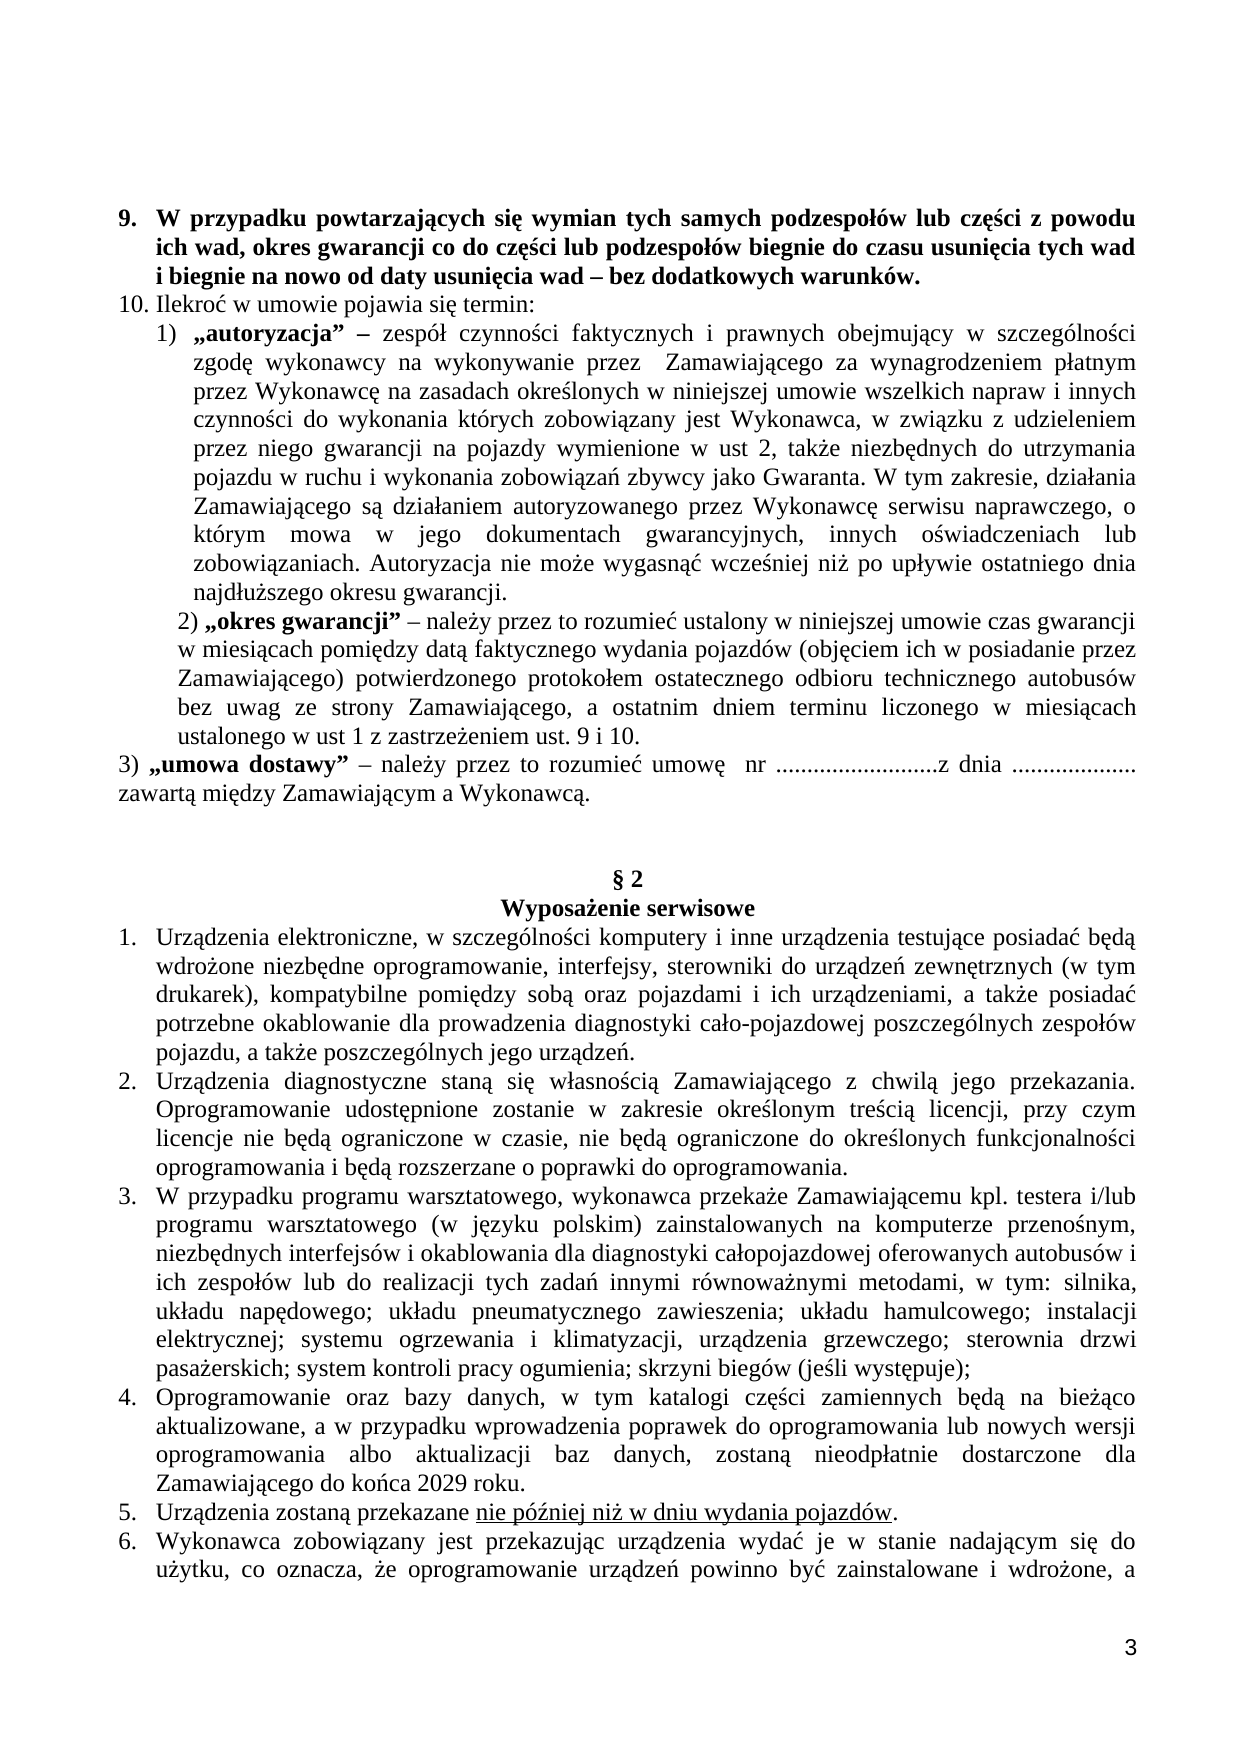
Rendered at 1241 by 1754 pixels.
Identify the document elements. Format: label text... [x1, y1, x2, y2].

text 2) „okres gwarancji” – należy przez to rozumieć ustalony w niniejszej umowie czas gwarancji w miesiącach pomiędzy datą faktycznego wydania pojazdów (objęciem ich w posiadanie przez Zamawiającego) potwierdzonego protokołem ostatecznego odbioru technicznego autobusów bez uwag ze strony Zamawiającego, a ostatnim dniem terminu liczonego w miesiącach ustalonego w ust 1 z zastrzeżeniem ust. 9 i 10. [177, 606, 1137, 749]
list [118, 1526, 1137, 1583]
list Urządzenia elektroniczne, w szczególności komputery i inne urządzenia testujące posiadać będą wdrożone niezbędne oprogramowanie, interfejsy, sterowniki do urządzeń zewnętrznych (w tym drukarek), kompatybilne pomiędzy sobą oraz pojazdami i ich urządzeniami, a także posiadać potrzebne okablowanie dla prowadzenia diagnostyki cało-pojazdowej poszczególnych zespołów pojazdu, a także poszczególnych jego urządzeń. [118, 922, 1137, 1066]
list Ilekroć w umowie pojawia się termin: [118, 289, 1137, 318]
text 3) „umowa dostawy” – należy przez to rozumieć umowę nr ..........................z dnia .................... zawartą między Zamawiającym a Wykonawcą. [118, 749, 1137, 807]
list W przypadku programu warsztatowego, wykonawca przekaże Zamawiającemu kpl. testera i/lub programu warsztatowego (w języku polskim) zainstalowanych na komputerze przenośnym, niezbędnych interfejsów i okablowania dla diagnostyki całopojazdowej oferowanych autobusów i ich zespołów lub do realizacji tych zadań innymi równoważnymi metodami, w tym: silnika, układu napędowego; układu pneumatycznego zawieszenia; układu hamulcowego; instalacji elektrycznej; systemu ogrzewania i klimatyzacji, urządzenia grzewczego; sterownia drzwi pasażerskich; system kontroli pracy ogumienia; skrzyni biegów (jeśli występuje); [118, 1181, 1137, 1382]
list Urządzenia zostaną przekazane nie później niż w dniu wydania pojazdów. [118, 1497, 1137, 1526]
list „autoryzacja” – zespół czynności faktycznych i prawnych obejmujący w szczególności zgodę wykonawcy na wykonywanie przez Zamawiającego za wynagrodzeniem płatnym przez Wykonawcę na zasadach określonych w niniejszej umowie wszelkich napraw i innych czynności do wykonania których zobowiązany jest Wykonawca, w związku z udzieleniem przez niego gwarancji na pojazdy wymienione w ust 2, także niezbędnych do utrzymania pojazdu w ruchu i wykonania zobowiązań zbywcy jako Gwaranta. W tym zakresie, działania Zamawiającego są działaniem autoryzowanego przez Wykonawcę serwisu naprawczego, o którym mowa w jego dokumentach gwarancyjnych, innych oświadczeniach lub zobowiązaniach. Autoryzacja nie może wygasnąć wcześniej niż po upływie ostatniego dnia najdłuższego okresu gwarancji. [156, 318, 1137, 606]
list Oprogramowanie oraz bazy danych, w tym katalogi części zamiennych będą na bieżąco aktualizowane, a w przypadku wprowadzenia poprawek do oprogramowania lub nowych wersji oprogramowania albo aktualizacji baz danych, zostaną nieodpłatnie dostarczone dla Zamawiającego do końca 2029 roku. [118, 1382, 1137, 1497]
text § 2 [118, 864, 1137, 893]
text Wyposażenie serwisowe [118, 893, 1137, 922]
list Urządzenia diagnostyczne staną się własnością Zamawiającego z chwilą jego przekazania. Oprogramowanie udostępnione zostanie w zakresie określonym treścią licencji, przy czym licencje nie będą ograniczone w czasie, nie będą ograniczone do określonych funkcjonalności oprogramowania i będą rozszerzane o poprawki do oprogramowania. [118, 1066, 1137, 1181]
list W przypadku powtarzających się wymian tych samych podzespołów lub części z powodu ich wad, okres gwarancji co do części lub podzespołów biegnie do czasu usunięcia tych wad i biegnie na nowo od daty usunięcia wad – bez dodatkowych warunków. [118, 203, 1137, 289]
